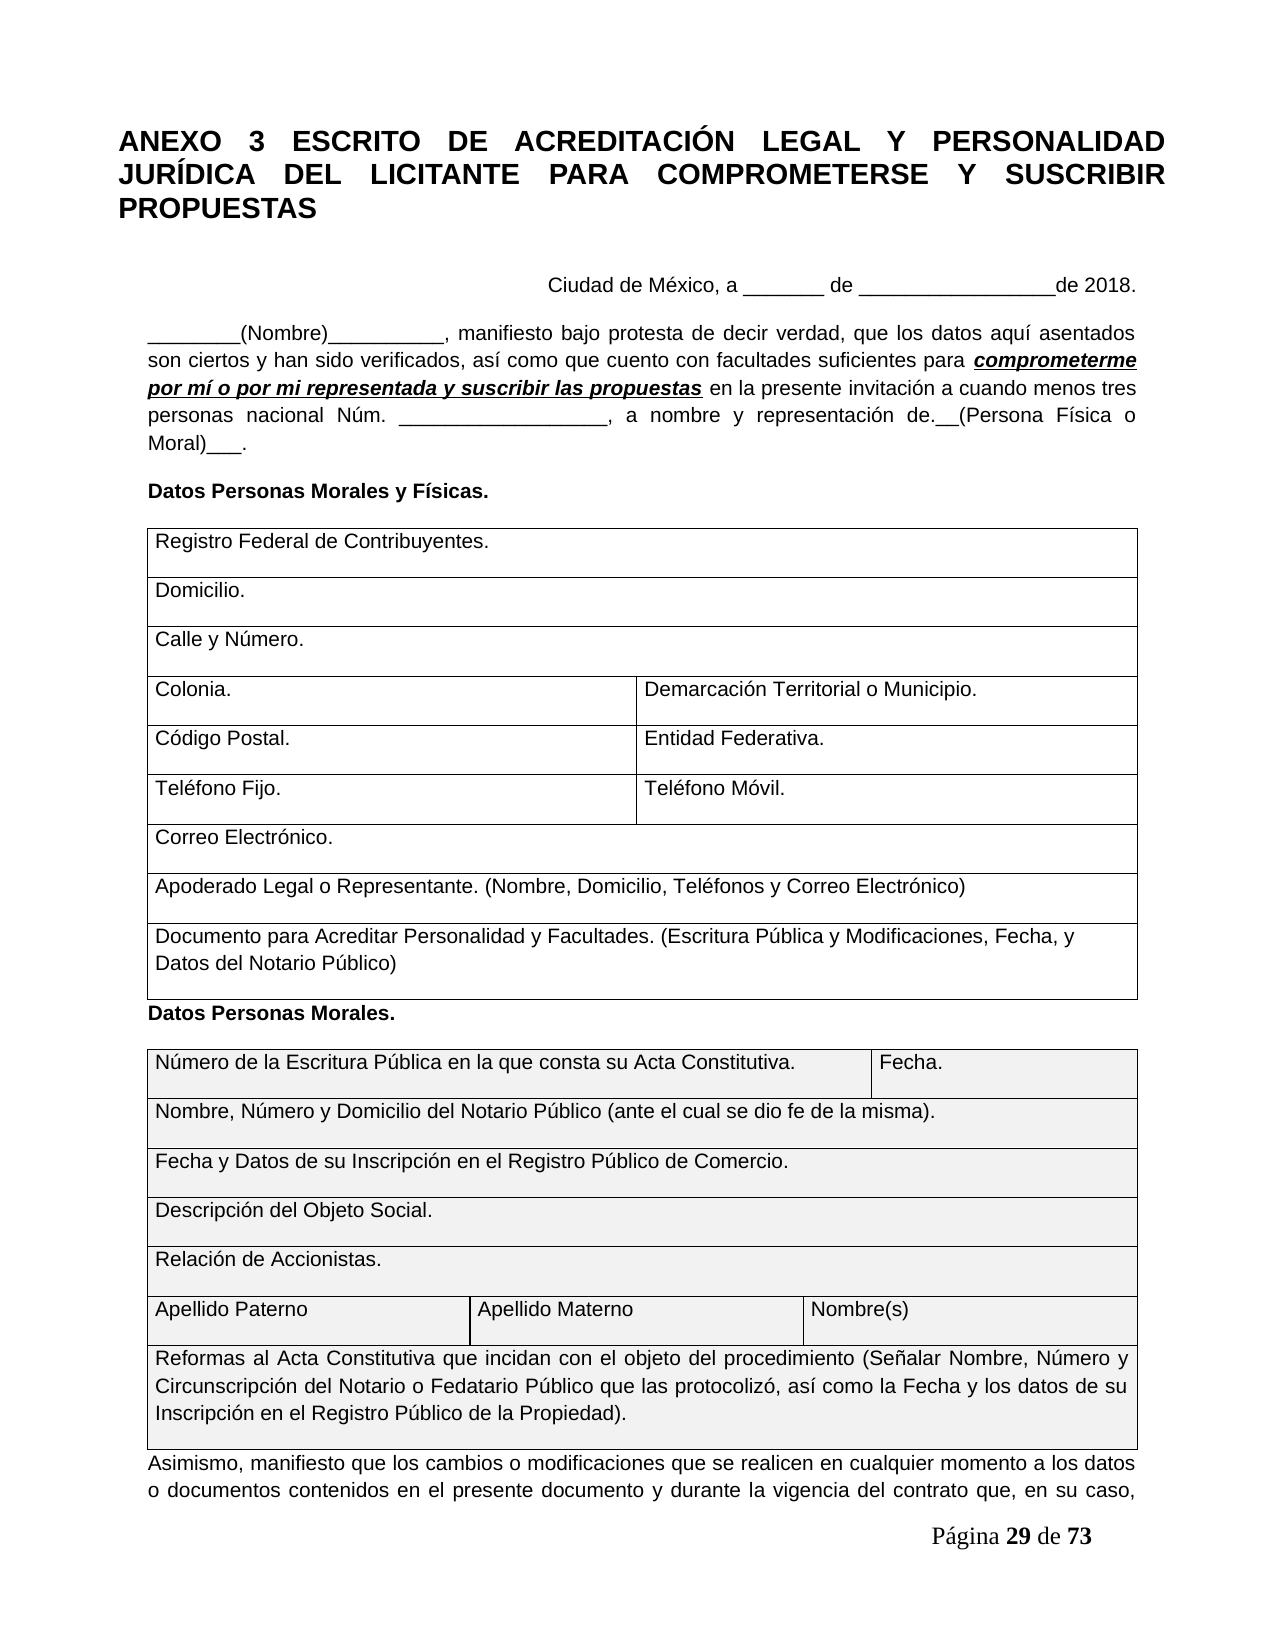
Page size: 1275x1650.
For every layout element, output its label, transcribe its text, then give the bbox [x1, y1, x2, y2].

table_cell Teléfono Móvil. [637, 775, 1137, 824]
table_cell Apellido Paterno [148, 1297, 469, 1345]
text Datos Personas Morales. [148, 1000, 1137, 1024]
table_cell Domicilio. [148, 578, 1137, 626]
table_cell Reformas al Acta Constitutiva que incidan con el objeto del procedimiento (Señalar Nombre, Número y Circunscripción del Notario o Fedatario Público que las protocolizó, así como la Fecha y los datos de su Inscripción en el Registro Público de la Propiedad). [148, 1346, 1137, 1449]
table_cell Calle y Número. [148, 627, 1137, 676]
table_cell Nombre(s) [804, 1297, 1137, 1345]
table_header Fecha. [872, 1050, 1137, 1098]
table_cell Descripción del Objeto Social. [148, 1198, 1137, 1246]
table_header Registro Federal de Contribuyentes. [148, 529, 1137, 577]
table_cell Apoderado Legal o Representante. (Nombre, Domicilio, Teléfonos y Correo Electrónico) [148, 874, 1137, 922]
table_cell Teléfono Fijo. [148, 775, 636, 824]
table_cell Relación de Accionistas. [148, 1247, 1137, 1296]
table_cell Nombre, Número y Domicilio del Notario Público (ante el cual se dio fe de la misma). [148, 1099, 1137, 1147]
subtitle ANEXO 3 ESCRITO DE ACREDITACIÓN LEGAL Y PERSONALIDAD JURÍDICA DEL LICITANTE PARA COMPROMETERSE Y SUSCRIBIR PROPUESTAS [118, 123, 1167, 224]
text Ciudad de México, a _______ de _________________de 2018. [148, 272, 1137, 296]
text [148, 1450, 1137, 1502]
table_header Número de la Escritura Pública en la que consta su Acta Constitutiva. [148, 1050, 871, 1098]
table_cell Correo Electrónico. [148, 825, 1137, 873]
table_cell Documento para Acreditar Personalidad y Facultades. (Escritura Pública y Modificaciones, Fecha, y Datos del Notario Público) [148, 924, 1137, 999]
table_cell Entidad Federativa. [637, 726, 1137, 774]
text ________(Nombre)__________, manifiesto bajo protesta de decir verdad, que los datos aquí asentados son ciertos y han sido verificados, así como que cuento con facultades suficientes para comprometerme por mí o por mi representada y suscribir las propuestas en la presente invitación a cuando menos tres personas nacional Núm. __________________, a nombre y representación de.__(Persona Física o Moral)___. [148, 321, 1137, 455]
table_cell Colonia. [148, 677, 636, 725]
table_cell Fecha y Datos de su Inscripción en el Registro Público de Comercio. [148, 1149, 1137, 1197]
table_cell Demarcación Territorial o Municipio. [637, 677, 1137, 725]
table_cell Código Postal. [148, 726, 636, 774]
table_cell Apellido Materno [471, 1297, 803, 1345]
text Datos Personas Morales y Físicas. [148, 479, 1137, 503]
